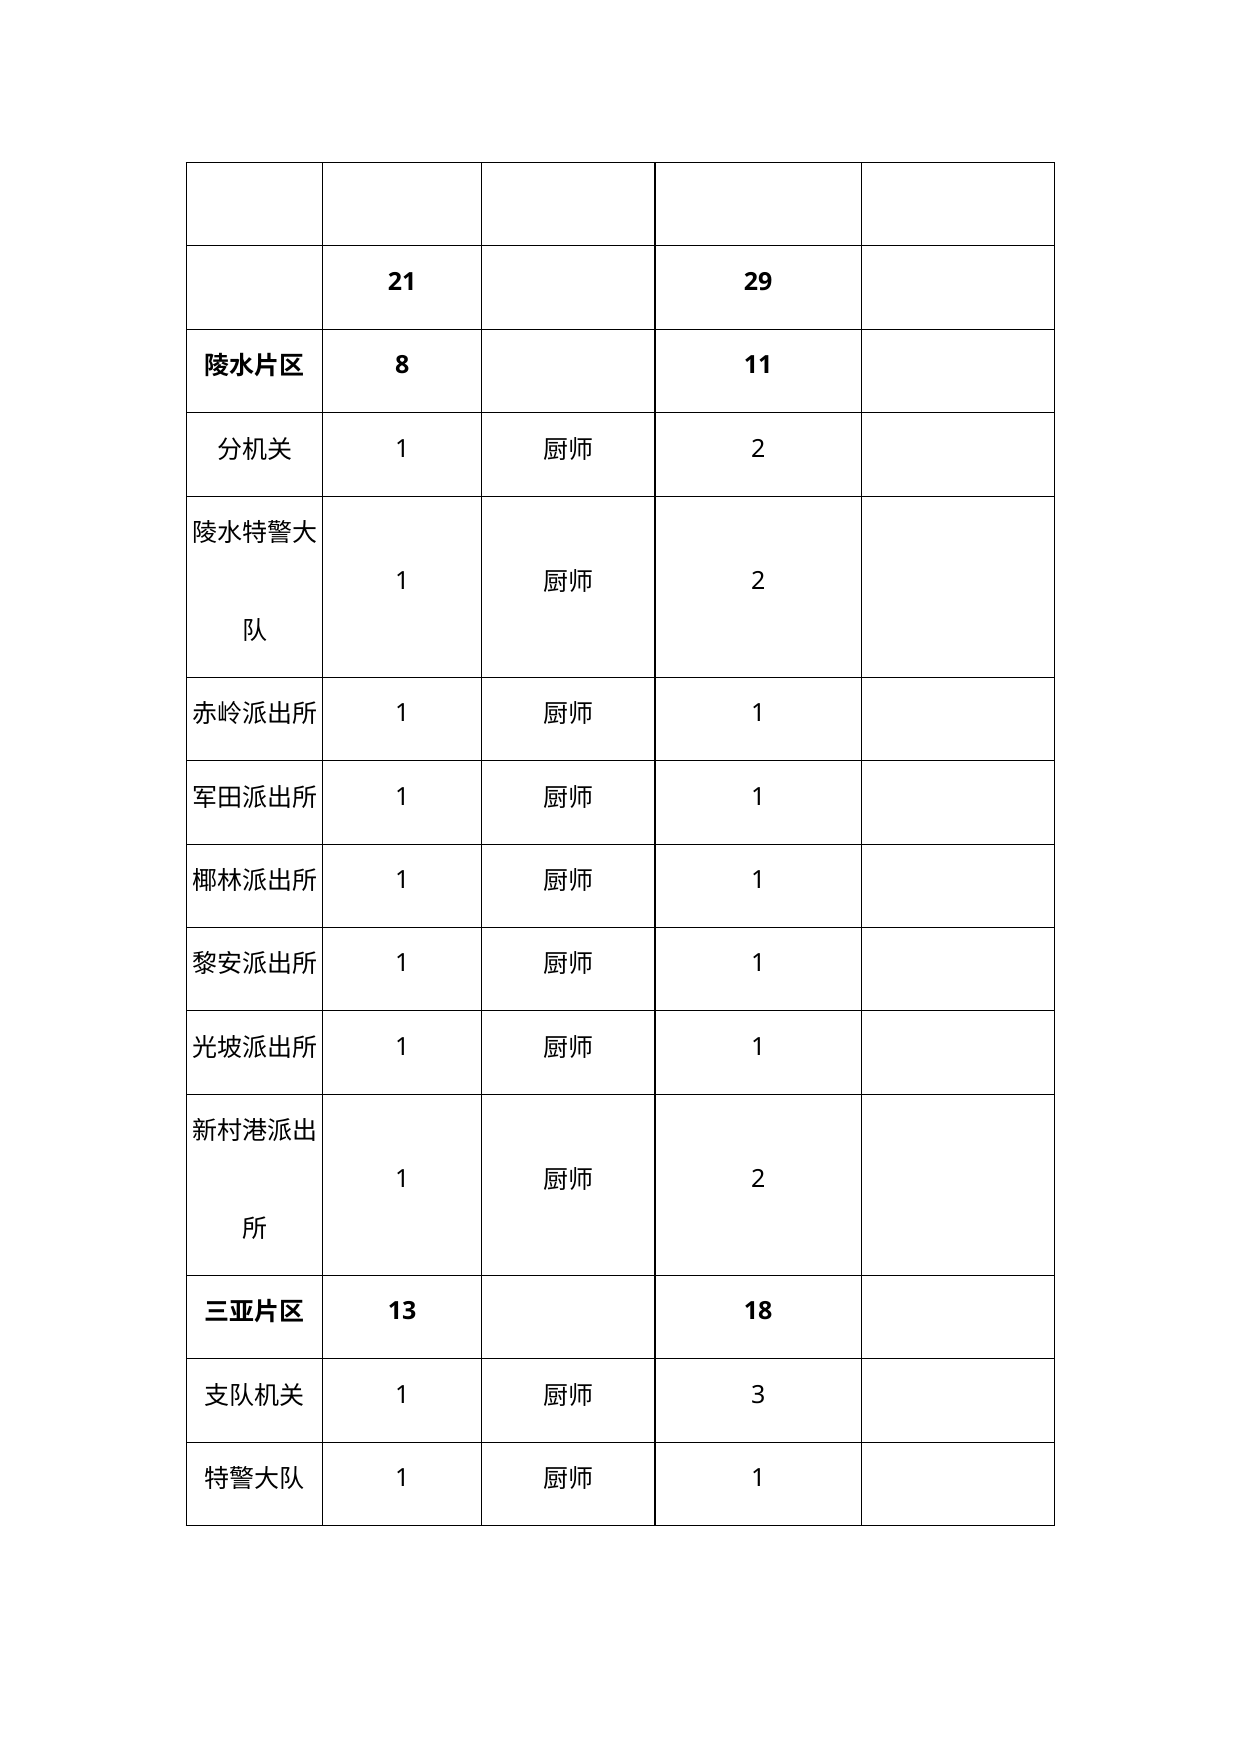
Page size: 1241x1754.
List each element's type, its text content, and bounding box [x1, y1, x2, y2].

table_cell 2 [656, 1095, 861, 1275]
table_cell [862, 330, 1054, 412]
table_cell 29 [656, 246, 861, 329]
table_cell 1 [323, 1443, 481, 1525]
table_cell 1 [323, 413, 481, 496]
table_cell 1 [323, 928, 481, 1010]
table_cell 光坡派出所 [187, 1011, 322, 1094]
table_cell 特警大队 [187, 1443, 322, 1525]
table_cell 1 [656, 1443, 861, 1525]
table_cell 1 [656, 761, 861, 843]
table_cell 厨师 [482, 1095, 654, 1275]
table_cell [187, 246, 322, 329]
table_cell 陵水特警大队 [187, 497, 322, 677]
table_cell 8 [323, 330, 481, 412]
table_cell 1 [656, 678, 861, 760]
table_cell 1 [656, 1011, 861, 1094]
table_cell 1 [323, 1095, 481, 1275]
table_cell 18 [656, 1276, 861, 1358]
table_cell 1 [323, 497, 481, 677]
table_cell 1 [656, 928, 861, 1010]
table_cell 厨师 [482, 497, 654, 677]
table_cell [482, 246, 654, 329]
table_cell [862, 1443, 1054, 1525]
table_cell [482, 1276, 654, 1358]
table_cell 椰林派出所 [187, 845, 322, 927]
table_cell 三亚片区 [187, 1276, 322, 1358]
table_cell 厨师 [482, 928, 654, 1010]
table_header 食堂数量 [323, 163, 481, 245]
table_cell 1 [323, 761, 481, 843]
table_cell [862, 845, 1054, 927]
table_header 岗位 [482, 163, 654, 245]
table_cell 1 [323, 1359, 481, 1442]
table_cell 2 [656, 497, 861, 677]
table_cell [862, 1359, 1054, 1442]
table_cell 赤岭派出所 [187, 678, 322, 760]
table_cell 分机关 [187, 413, 322, 496]
table_cell 1 [656, 845, 861, 927]
table_cell [862, 497, 1054, 677]
table_cell 厨师 [482, 1359, 654, 1442]
table_cell [862, 246, 1054, 329]
table_cell 11 [656, 330, 861, 412]
table_cell 厨师 [482, 761, 654, 843]
table_cell [862, 761, 1054, 843]
table_cell 厨师 [482, 1011, 654, 1094]
table_cell 军田派出所 [187, 761, 322, 843]
table_cell 厨师 [482, 845, 654, 927]
table_cell 支队机关 [187, 1359, 322, 1442]
table_cell [862, 413, 1054, 496]
table_cell 3 [656, 1359, 861, 1442]
table_header 备注 [862, 163, 1054, 245]
table_cell 1 [323, 678, 481, 760]
table_header 配备人数 [656, 163, 861, 245]
table_cell 1 [323, 845, 481, 927]
table_cell [482, 330, 654, 412]
table_cell 新村港派出所 [187, 1095, 322, 1275]
table_cell 厨师 [482, 413, 654, 496]
table_cell 2 [656, 413, 861, 496]
table_cell 厨师 [482, 1443, 654, 1525]
table_cell [862, 928, 1054, 1010]
table_cell 1 [323, 1011, 481, 1094]
table_cell [862, 1011, 1054, 1094]
table_cell 厨师 [482, 678, 654, 760]
table_header 单位名称 [187, 163, 322, 245]
table_cell [862, 1276, 1054, 1358]
table_cell 黎安派出所 [187, 928, 322, 1010]
table_cell 陵水片区 [187, 330, 322, 412]
table_cell 21 [323, 246, 481, 329]
table_cell [862, 678, 1054, 760]
table_cell 13 [323, 1276, 481, 1358]
table_cell [862, 1095, 1054, 1275]
